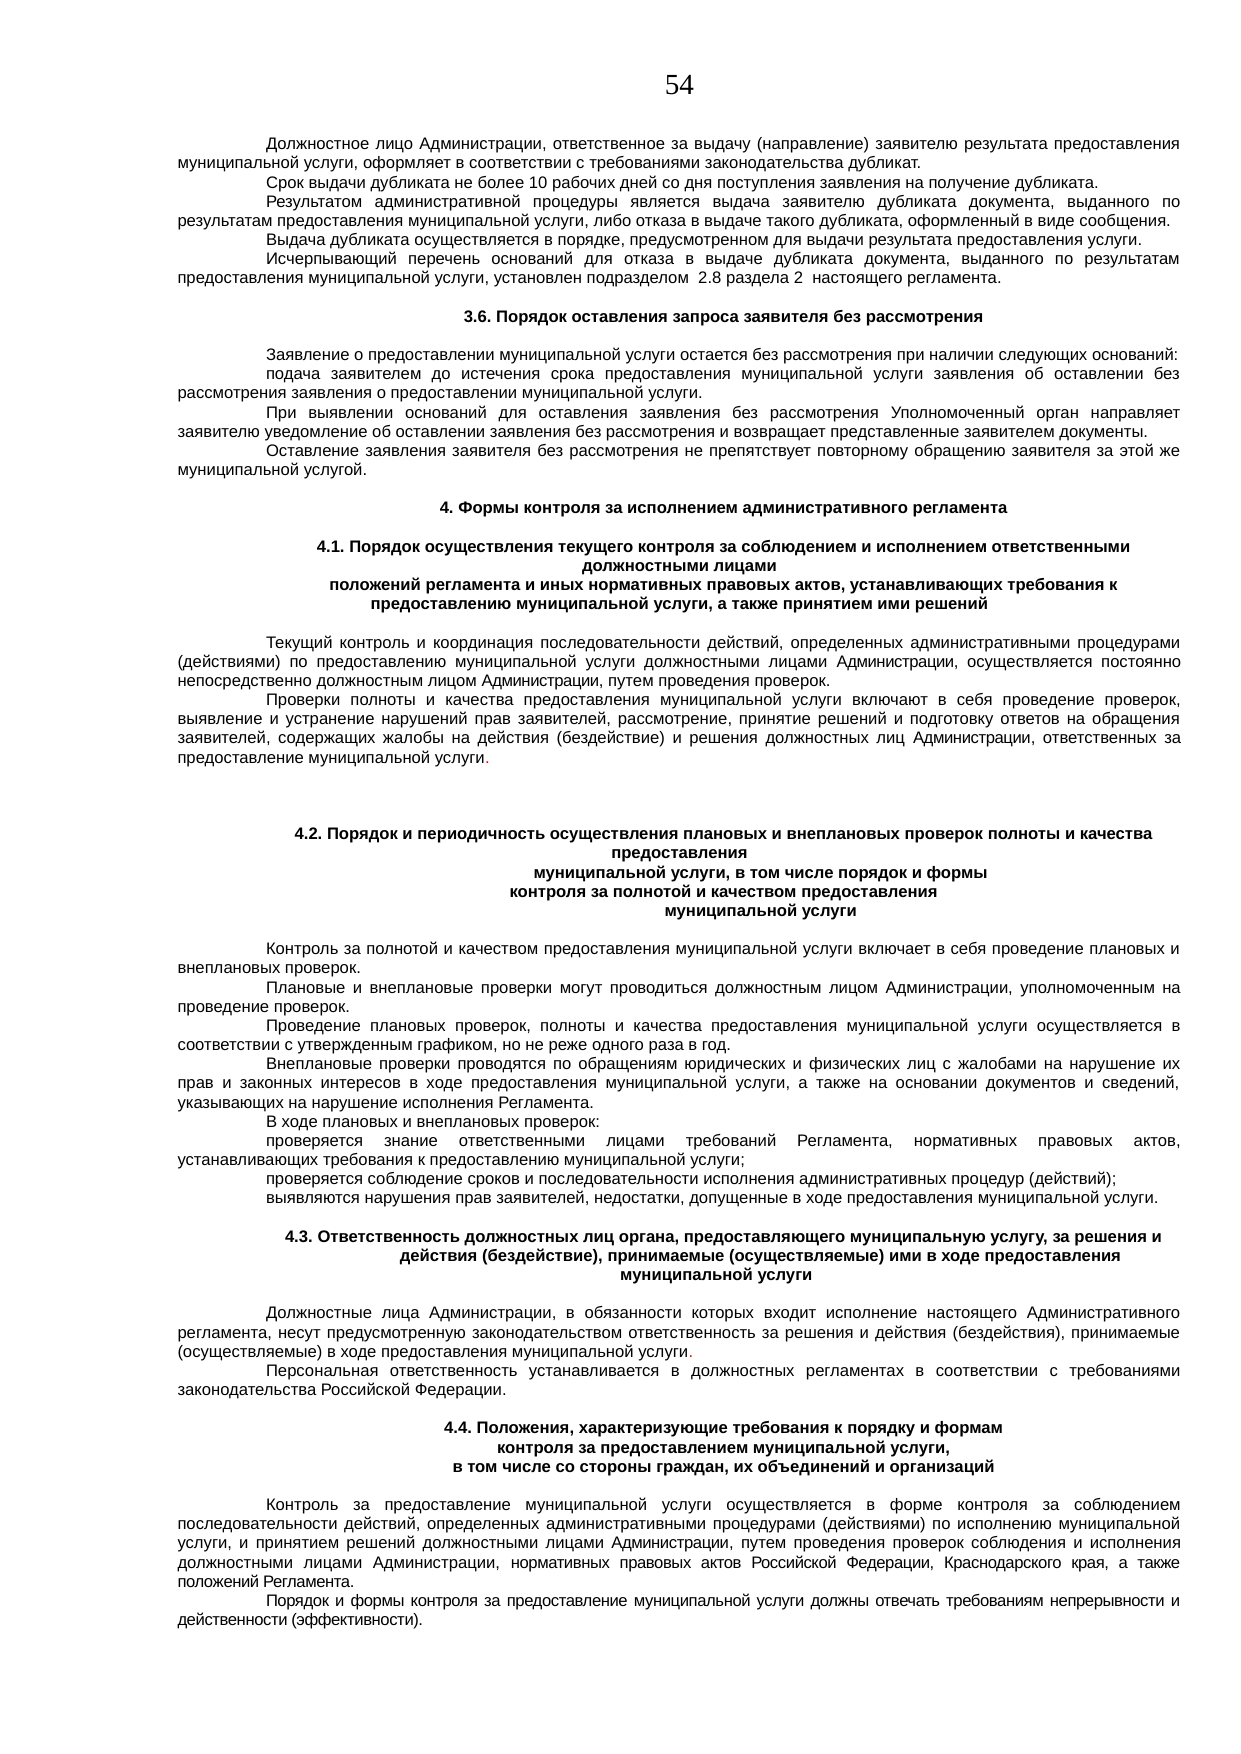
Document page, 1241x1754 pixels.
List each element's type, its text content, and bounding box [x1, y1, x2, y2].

text 4.4. Положения, характеризующие требования к порядку и формам [177, 1418, 1181, 1437]
text Контроль за предоставление муниципальной услуги осуществляется в форме контроля за соблюдением последовательности действий, определенных административными процедурами (действиями) по исполнению муниципальной услуги, и принятием решений должностными лицами Администрации, путем проведения проверок соблюдения и исполнения должностными лицами Администрации, нормативных правовых актов Российской Федерации, Краснодарского края, а также положений Регламента. [177, 1495, 1181, 1591]
text 4.1. Порядок осуществления текущего контроля за соблюдением и исполнением ответственными должностными лицами [177, 537, 1181, 575]
text 4.2. Порядок и периодичность осуществления плановых и внеплановых проверок полноты и качества предоставления [177, 824, 1181, 862]
text Результатом административной процедуры является выдача заявителю дубликата документа, выданного по результатам предоставления муниципальной услуги, либо отказа в выдаче такого дубликата, оформленный в виде сообщения. [177, 192, 1181, 230]
text Должностные лица Администрации, в обязанности которых входит исполнение настоящего Административного регламента, несут предусмотренную законодательством ответственность за решения и действия (бездействия), принимаемые (осуществляемые) в ходе предоставления муниципальной услуги. [177, 1303, 1181, 1361]
text При выявлении оснований для оставления заявления без рассмотрения Уполномоченный орган направляет заявителю уведомление об оставлении заявления без рассмотрения и возвращает представленные заявителем документы. [177, 402, 1181, 441]
text Плановые и внеплановые проверки могут проводиться должностным лицом Администрации, уполномоченным на проведение проверок. [177, 977, 1181, 1016]
text 4.3. Ответственность должностных лиц органа, предоставляющего муниципальную услугу, за решения и [177, 1227, 1181, 1246]
text Срок выдачи дубликата не более 10 рабочих дней со дня поступления заявления на получение дубликата. [177, 172, 1181, 192]
text В ходе плановых и внеплановых проверок: [177, 1112, 1181, 1131]
text муниципальной услуги, в том числе порядок и формы [251, 862, 1181, 882]
text Проведение плановых проверок, полноты и качества предоставления муниципальной услуги осуществляется в соответствии с утвержденным графиком, но не реже одного раза в год. [177, 1016, 1181, 1054]
text Выдача дубликата осуществляется в порядке, предусмотренном для выдачи результата предоставления услуги. [177, 230, 1181, 249]
text положений регламента и иных нормативных правовых актов, устанавливающих требования к предоставлению муниципальной услуги, а также принятием ими решений [177, 575, 1181, 613]
text Текущий контроль и координация последовательности действий, определенных административными процедурами (действиями) по предоставлению муниципальной услуги должностными лицами Администрации, осуществляется постоянно непосредственно должностным лицом Администрации, путем проведения проверок. [177, 632, 1181, 690]
text в том числе со стороны граждан, их объединений и организаций [177, 1457, 1181, 1476]
text Персональная ответственность устанавливается в должностных регламентах в соответствии с требованиями законодательства Российской Федерации. [177, 1361, 1181, 1399]
text Должностное лицо Администрации, ответственное за выдачу (направление) заявителю результата предоставления муниципальной услуги, оформляет в соответствии с требованиями законодательства дубликат. [177, 134, 1181, 172]
text выявляются нарушения прав заявителей, недостатки, допущенные в ходе предоставления муниципальной услуги. [177, 1188, 1181, 1207]
text Проверки полноты и качества предоставления муниципальной услуги включают в себя проведение проверок, выявление и устранение нарушений прав заявителей, рассмотрение, принятие решений и подготовку ответов на обращения заявителей, содержащих жалобы на действия (бездействие) и решения должностных лиц Администрации, ответственных за предоставление муниципальной услуги. [177, 690, 1181, 767]
text проверяется знание ответственными лицами требований Регламента, нормативных правовых актов, устанавливающих требования к предоставлению муниципальной услуги; [177, 1131, 1181, 1169]
text действия (бездействие), принимаемые (осуществляемые) ими в ходе предоставления муниципальной услуги [251, 1246, 1181, 1284]
text Порядок и формы контроля за предоставление муниципальной услуги должны отвечать требованиям непрерывности и действенности (эффективности). [177, 1591, 1181, 1629]
text Оставление заявления заявителя без рассмотрения не препятствует повторному обращению заявителя за этой же муниципальной услугой. [177, 441, 1181, 479]
text Заявление о предоставлении муниципальной услуги остается без рассмотрения при наличии следующих оснований: [177, 345, 1181, 364]
text муниципальной услуги [251, 901, 1181, 920]
text Контроль за полнотой и качеством предоставления муниципальной услуги включает в себя проведение плановых и внеплановых проверок. [177, 939, 1181, 977]
text Исчерпывающий перечень оснований для отказа в выдаче дубликата документа, выданного по результатам предоставления муниципальной услуги, установлен подразделом 2.8 раздела 2 настоящего регламента. [177, 249, 1181, 287]
text 3.6. Порядок оставления запроса заявителя без рассмотрения [177, 307, 1181, 326]
text контроля за полнотой и качеством предоставления [177, 882, 1181, 901]
text Внеплановые проверки проводятся по обращениям юридических и физических лиц с жалобами на нарушение их прав и законных интересов в ходе предоставления муниципальной услуги, а также на основании документов и сведений, указывающих на нарушение исполнения Регламента. [177, 1054, 1181, 1112]
text подача заявителем до истечения срока предоставления муниципальной услуги заявления об оставлении без рассмотрения заявления о предоставлении муниципальной услуги. [177, 364, 1181, 402]
text контроля за предоставлением муниципальной услуги, [177, 1437, 1181, 1457]
text 4. Формы контроля за исполнением административного регламента [177, 498, 1181, 517]
text проверяется соблюдение сроков и последовательности исполнения административных процедур (действий); [177, 1169, 1181, 1188]
